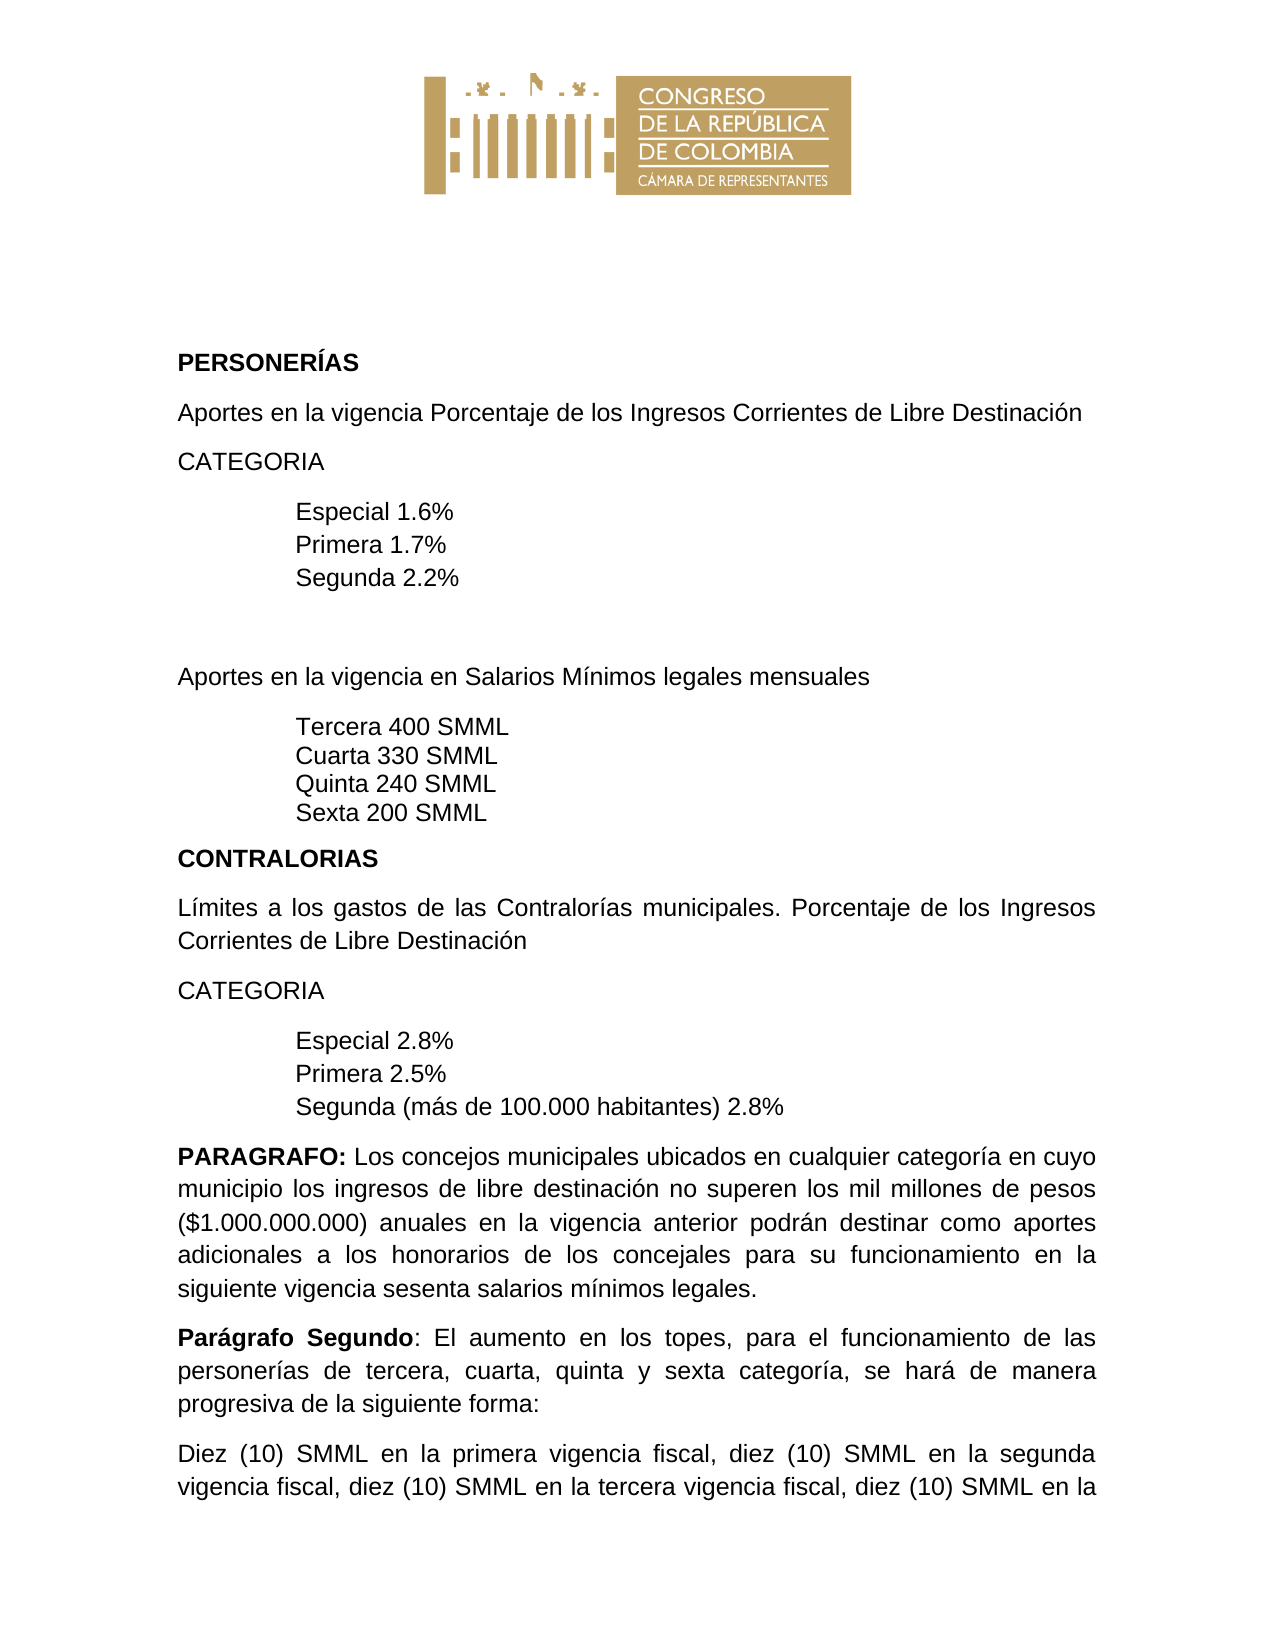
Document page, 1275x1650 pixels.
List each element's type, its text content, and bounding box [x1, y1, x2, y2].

text CATEGORIA [177, 976, 1098, 1005]
text Límites a los gastos de las Contralorías municipales. Porcentaje de los Ingresos Corrientes de Libre Destinación [177, 893, 1098, 955]
text PARAGRAFO: Los concejos municipales ubicados en cualquier categoría en cuyo municipio los ingresos de libre destinación no superen los mil millones de pesos ($1.000.000.000) anuales en la vigencia anterior podrán destinar como aportes adicionales a los honorarios de los concejales para su funcionamiento en la siguiente vigencia sesenta salarios mínimos legales. [177, 1141, 1098, 1302]
text Parágrafo Segundo: El aumento en los topes, para el funcionamiento de las personerías de tercera, cuarta, quinta y sexta categoría, se hará de manera progresiva de la siguiente forma: [177, 1323, 1098, 1418]
text CATEGORIA [177, 447, 1098, 476]
text Aportes en la vigencia Porcentaje de los Ingresos Corrientes de Libre Destinación [177, 397, 1098, 426]
text Especial 2.8% Primera 2.5% Segunda (más de 100.000 habitantes) 2.8% [177, 1026, 1098, 1121]
text Tercera 400 SMML Cuarta 330 SMML Quinta 240 SMML Sexta 200 SMML [177, 712, 1098, 827]
text CONTRALORIAS [177, 844, 1098, 872]
picture [420, 73, 855, 199]
text Especial 1.6% Primera 1.7% Segunda 2.2% [177, 497, 1098, 592]
text PERSONERÍAS [177, 348, 1098, 377]
text Aportes en la vigencia en Salarios Mínimos legales mensuales [177, 662, 1098, 691]
